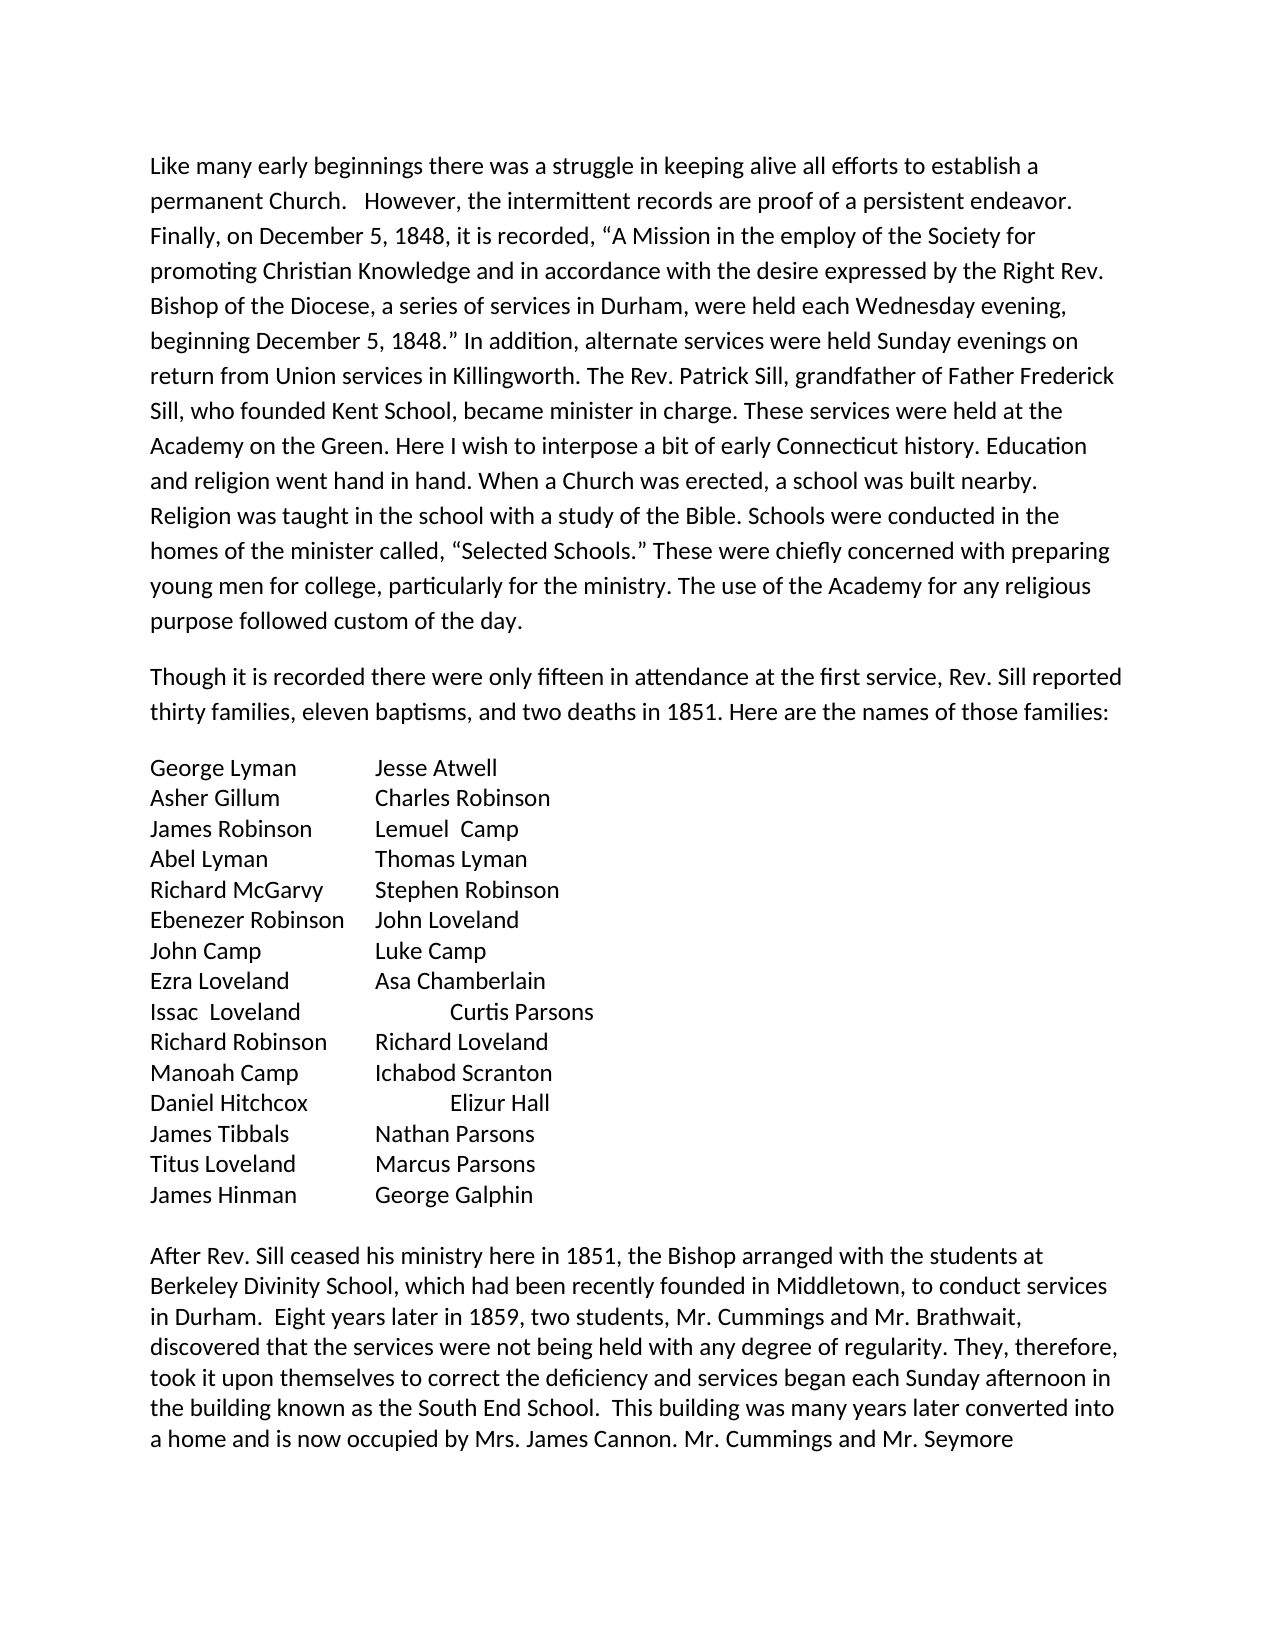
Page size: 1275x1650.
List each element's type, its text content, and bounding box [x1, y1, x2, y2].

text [150, 1240, 1125, 1454]
text James Hinman George Galphin [150, 1179, 1125, 1209]
text Though it is recorded there were only fifteen in attendance at the first service, Rev. Sill reported thirty families, eleven baptisms, and two deaths in 1851. Here are the names of those families: [150, 661, 1125, 726]
text George Lyman Jesse Atwell [150, 752, 1125, 782]
text Richard Robinson Richard Loveland [150, 1026, 1125, 1057]
text Titus Loveland Marcus Parsons [150, 1148, 1125, 1179]
text Like many early beginnings there was a struggle in keeping alive all efforts to establish a permanent Church. However, the intermittent records are proof of a persistent endeavor. Finally, on December 5, 1848, it is recorded, “A Mission in the employ of the Society for promoting Christian Knowledge and in accordance with the desire expressed by the Right Rev. Bishop of the Diocese, a series of services in Durham, were held each Wednesday evening, beginning December 5, 1848.” In addition, alternate services were held Sunday evenings on return from Union services in Killingworth. The Rev. Patrick Sill, grandfather of Father Frederick Sill, who founded Kent School, became minister in charge. These services were held at the Academy on the Green. Here I wish to interpose a bit of early Connecticut history. Education and religion went hand in hand. When a Church was erected, a school was built nearby. Religion was taught in the school with a study of the Bible. Schools were conducted in the homes of the minister called, “Selected Schools.” These were chiefly concerned with preparing young men for college, particularly for the ministry. The use of the Academy for any religious purpose followed custom of the day. [150, 150, 1125, 636]
text James Tibbals Nathan Parsons [150, 1118, 1125, 1148]
text Ezra Loveland Asa Chamberlain Issac Loveland Curtis Parsons [150, 965, 1125, 1026]
text Abel Lyman Thomas Lyman [150, 843, 1125, 874]
text Daniel Hitchcox Elizur Hall [150, 1087, 1125, 1118]
text Asher Gillum Charles Robinson [150, 782, 1125, 813]
text Richard McGarvy Stephen Robinson [150, 874, 1125, 904]
text James Robinson Lemuel Camp [150, 813, 1125, 843]
text Manoah Camp Ichabod Scranton [150, 1057, 1125, 1087]
text Ebenezer Robinson John Loveland [150, 904, 1125, 935]
text John Camp Luke Camp [150, 935, 1125, 965]
